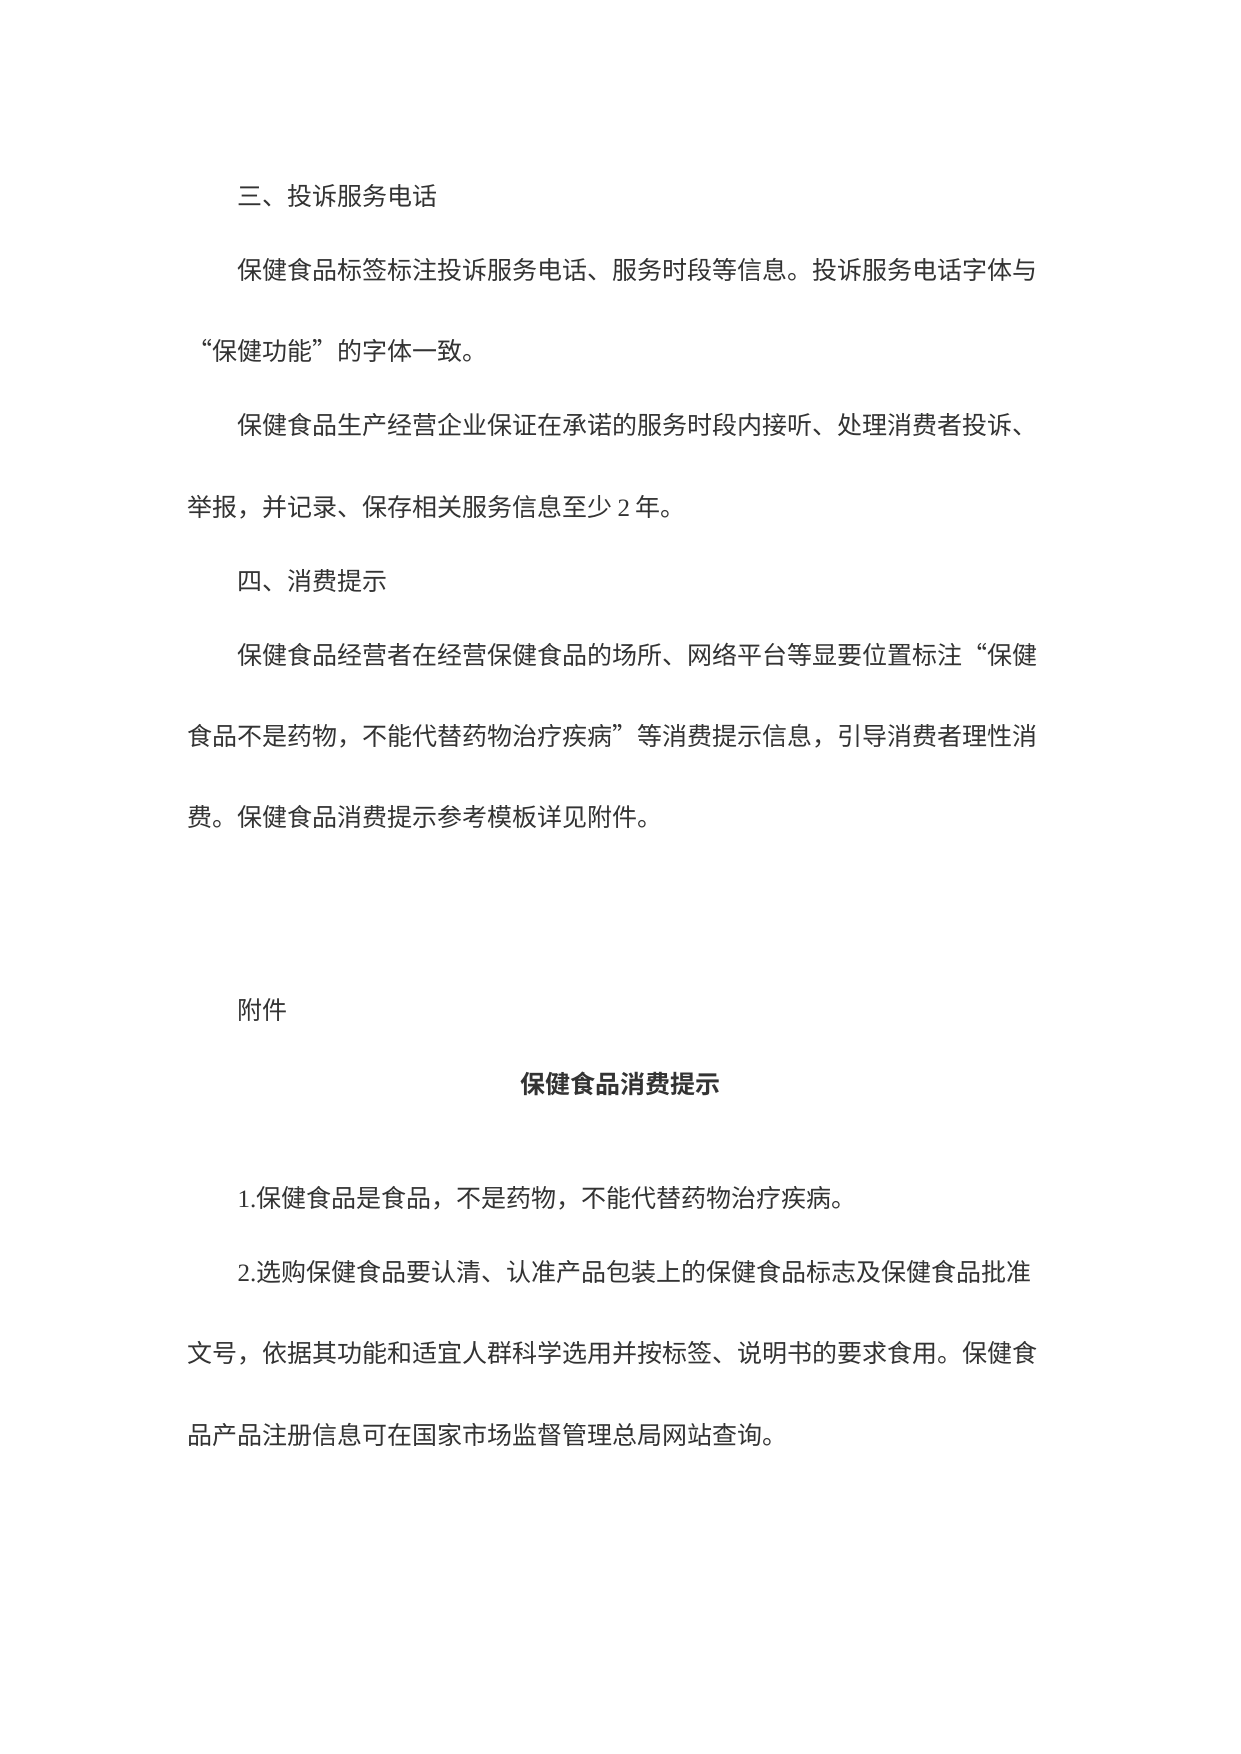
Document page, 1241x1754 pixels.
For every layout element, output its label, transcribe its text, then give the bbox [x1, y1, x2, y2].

text 三、投诉服务电话 [187, 162, 1053, 227]
text 1.保健食品是食品，不是药物，不能代替药物治疗疾病。 [187, 1164, 1053, 1229]
text 四、消费提示 [187, 547, 1053, 612]
text 2.选购保健食品要认清、认准产品包装上的保健食品标志及保健食品批准文号，依据其功能和适宜人群科学选用并按标签、说明书的要求食用。保健食品产品注册信息可在国家市场监督管理总局网站查询。 [187, 1238, 1053, 1466]
text 保健食品消费提示 [187, 1050, 1053, 1115]
text 保健食品经营者在经营保健食品的场所、网络平台等显要位置标注“保健食品不是药物，不能代替药物治疗疾病”等消费提示信息，引导消费者理性消费。保健食品消费提示参考模板详见附件。 [187, 621, 1053, 848]
text 附件 [187, 976, 1053, 1041]
text 保健食品生产经营企业保证在承诺的服务时段内接听、处理消费者投诉、举报，并记录、保存相关服务信息至少2年。 [187, 391, 1053, 538]
text 保健食品标签标注投诉服务电话、服务时段等信息。投诉服务电话字体与“保健功能”的字体一致。 [187, 236, 1053, 382]
